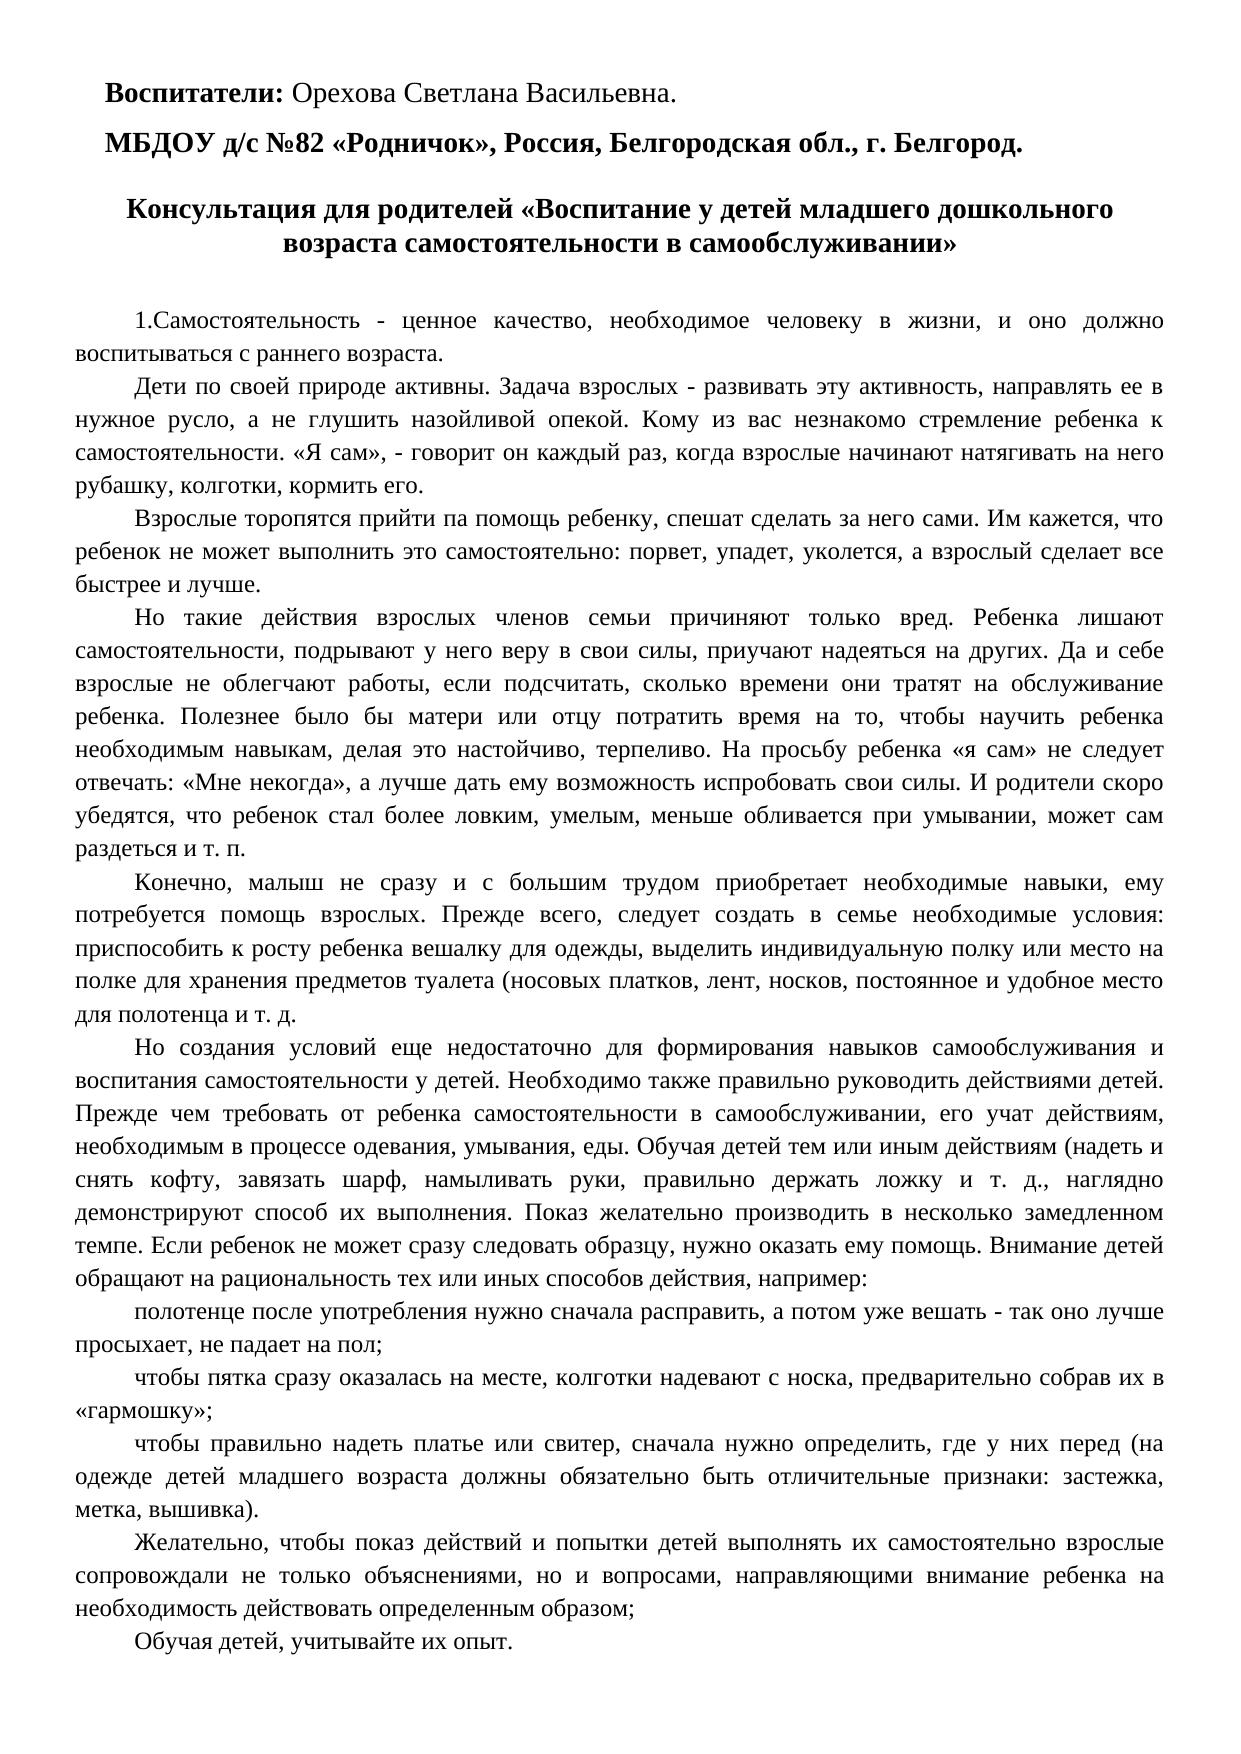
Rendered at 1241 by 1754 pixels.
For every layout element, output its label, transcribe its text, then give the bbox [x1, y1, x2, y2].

text МБДОУ д/с №82 «Родничок», Россия, Белгородская обл., г. Белгород. [75, 125, 1165, 159]
text Но создания условий еще недостаточно для формирования навыков самообслуживания и воспитания самостоятельности у детей. Необходимо также правильно руководить действиями детей. Прежде чем требовать от ребенка самостоятельности в самообслуживании, его учат действиям, необходимым в процессе одевания, умывания, еды. Обучая детей тем или иным действиям (надеть и снять кофту, завязать шарф, намыливать руки, правильно держать ложку и т. д., наглядно демонстрируют способ их выполнения. Показ желательно производить в несколько замедленном темпе. Если ребенок не может сразу следовать образцу, нужно оказать ему помощь. Внимание детей обращают на рациональность тех или иных способов действия, например: [75, 1032, 1165, 1292]
text Конечно, малыш не сразу и с большим трудом приобретает необходимые навыки, ему потребуется помощь взрослых. Прежде всего, следует создать в семье необходимые условия: приспособить к росту ребенка вешалку для одежды, выделить индивидуальную полку или место на полке для хранения предметов туалета (носовых платков, лент, носков, постоянное и удобное место для полотенца и т. д. [75, 867, 1165, 1027]
text чтобы пятка сразу оказалась на месте, колготки надевают с носка, предварительно собрав их в «гармошку»; [75, 1362, 1165, 1424]
text Воспитатели: Орехова Светлана Васильевна. [75, 75, 1165, 108]
text Желательно, чтобы показ действий и попытки детей выполнять их самостоятельно взрослые сопровождали не только объяснениями, но и вопросами, направляющими внимание ребенка на необходимость действовать определенным образом; [75, 1527, 1165, 1622]
text Обучая детей, учитывайте их опыт. [75, 1626, 1165, 1655]
text полотенце после употребления нужно сначала расправить, а потом уже вешать - так оно лучше просыхает, не падает на пол; [75, 1296, 1165, 1358]
text чтобы правильно надеть платье или свитер, сначала нужно определить, где у них перед (на одежде детей младшего возраста должны обязательно быть отличительные признаки: застежка, метка, вышивка). [75, 1428, 1165, 1523]
text Дети по своей природе активны. Задача взрослых - развивать эту активность, направлять ее в нужное русло, а не глушить назойливой опекой. Кому из вас незнакомо стремление ребенка к самостоятельности. «Я сам», - говорит он каждый раз, когда взрослые начинают натягивать на него рубашку, колготки, кормить его. [75, 371, 1165, 499]
text 1.Самостоятельность - ценное качество, необходимое человеку в жизни, и оно должно воспитываться с раннего возраста. [75, 305, 1165, 367]
text Но такие действия взрослых членов семьи причиняют только вред. Ребенка лишают самостоятельности, подрывают у него веру в свои силы, приучают надеяться на других. Да и себе взрослые не облегчают работы, если подсчитать, сколько времени они тратят на обслуживание ребенка. Полезнее было бы матери или отцу потратить время на то, чтобы научить ребенка необходимым навыкам, делая это настойчиво, терпеливо. На просьбу ребенка «я сам» не следует отвечать: «Мне некогда», а лучше дать ему возможность испробовать свои силы. И родители скоро убедятся, что ребенок стал более ловким, умелым, меньше обливается при умывании, может сам раздеться и т. п. [75, 602, 1165, 862]
text Взрослые торопятся прийти па помощь ребенку, спешат сделать за него сами. Им кажется, что ребенок не может выполнить это самостоятельно: порвет, упадет, уколется, а взрослый сделает все быстрее и лучше. [75, 503, 1165, 598]
subtitle Консультация для родителей «Воспитание у детей младшего дошкольного возраста самостоятельности в самообслуживании» [75, 191, 1165, 258]
